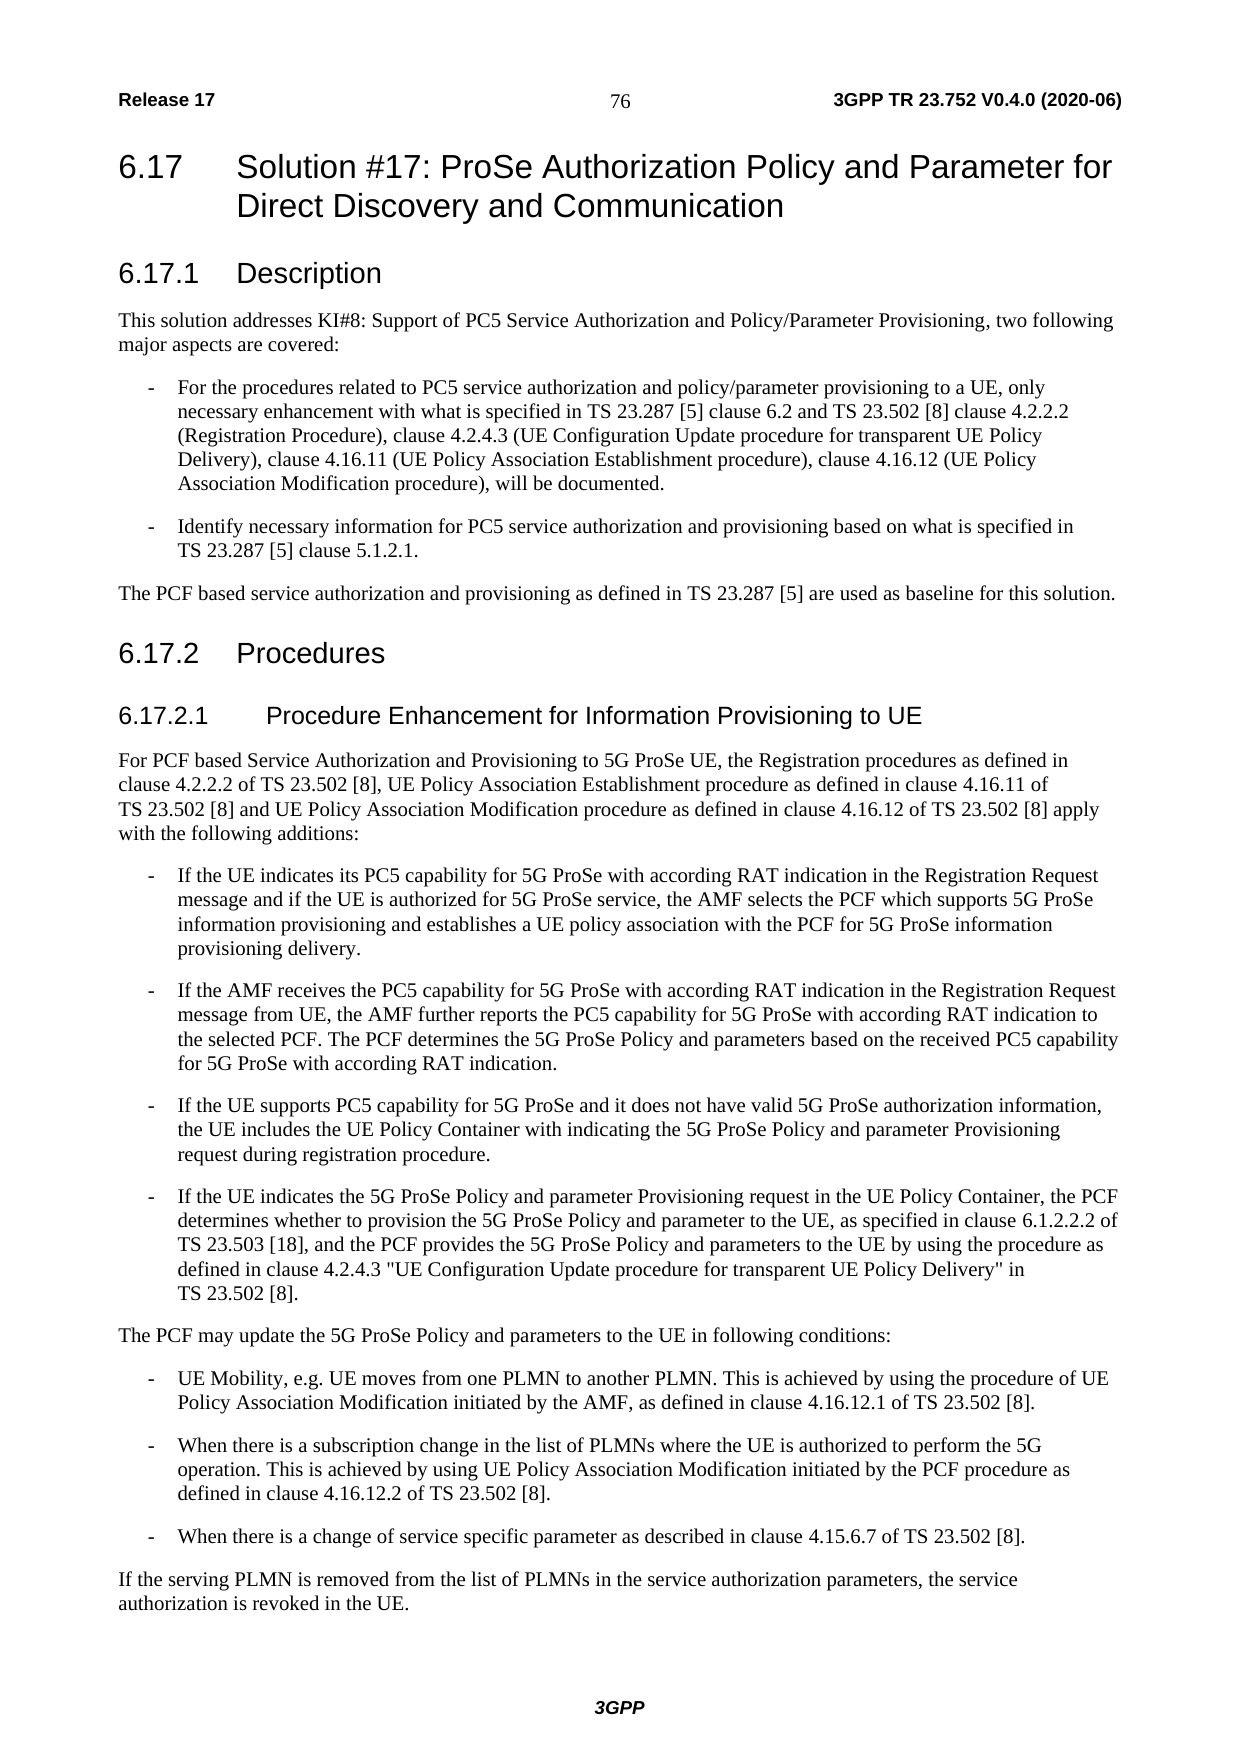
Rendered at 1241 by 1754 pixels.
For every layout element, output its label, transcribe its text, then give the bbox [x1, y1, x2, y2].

text - If the UE indicates the 5G ProSe Policy and parameter Provisioning request in the UE Policy Container, the PCF determines whether to provision the 5G ProSe Policy and parameter to the UE, as specified in clause 6.1.2.2.2 of TS 23.503 [18], and the PCF provides the 5G ProSe Policy and parameters to the UE by using the procedure as defined in clause 4.2.4.3 "UE Configuration Update procedure for transparent UE Policy Delivery" in TS 23.502 [8]. [148, 1184, 1122, 1304]
subtitle 6.17.2.1 Procedure Enhancement for Information Provisioning to UE [118, 701, 1122, 729]
text The PCF based service authorization and provisioning as defined in TS 23.287 [5] are used as baseline for this solution. [118, 581, 1122, 605]
text - Identify necessary information for PC5 service authorization and provisioning based on what is specified in TS 23.287 [5] clause 5.1.2.1. [148, 514, 1122, 562]
text If the serving PLMN is removed from the list of PLMNs in the service authorization parameters, the service authorization is revoked in the UE. [118, 1567, 1122, 1615]
text - For the procedures related to PC5 service authorization and policy/parameter provisioning to a UE, only necessary enhancement with what is specified in TS 23.287 [5] clause 6.2 and TS 23.502 [8] clause 4.2.2.2 (Registration Procedure), clause 4.2.4.3 (UE Configuration Update procedure for transparent UE Policy Delivery), clause 4.16.11 (UE Policy Association Establishment procedure), clause 4.16.12 (UE Policy Association Modification procedure), will be documented. [148, 375, 1122, 495]
subtitle 6.17 Solution #17: ProSe Authorization Policy and Parameter for Direct Discovery and Communication [118, 147, 1122, 224]
text For PCF based Service Authorization and Provisioning to 5G ProSe UE, the Registration procedures as defined in clause 4.2.2.2 of TS 23.502 [8], UE Policy Association Establishment procedure as defined in clause 4.16.11 of TS 23.502 [8] and UE Policy Association Modification procedure as defined in clause 4.16.12 of TS 23.502 [8] apply with the following additions: [118, 748, 1122, 844]
text - If the AMF receives the PC5 capability for 5G ProSe with according RAT indication in the Registration Request message from UE, the AMF further reports the PC5 capability for 5G ProSe with according RAT indication to the selected PCF. The PCF determines the 5G ProSe Policy and parameters based on the received PC5 capability for 5G ProSe with according RAT indication. [148, 978, 1122, 1074]
text - If the UE supports PC5 capability for 5G ProSe and it does not have valid 5G ProSe authorization information, the UE includes the UE Policy Container with indicating the 5G ProSe Policy and parameter Provisioning request during registration procedure. [148, 1093, 1122, 1166]
text - If the UE indicates its PC5 capability for 5G ProSe with according RAT indication in the Registration Request message and if the UE is authorized for 5G ProSe service, the AMF selects the PCF which supports 5G ProSe information provisioning and establishes a UE policy association with the PCF for 5G ProSe information provisioning delivery. [148, 863, 1122, 959]
text - UE Mobility, e.g. UE moves from one PLMN to another PLMN. This is achieved by using the procedure of UE Policy Association Modification initiated by the AMF, as defined in clause 4.16.12.1 of TS 23.502 [8]. [148, 1366, 1122, 1414]
text - When there is a subscription change in the list of PLMNs where the UE is authorized to perform the 5G operation. This is achieved by using UE Policy Association Modification initiated by the PCF procedure as defined in clause 4.16.12.2 of TS 23.502 [8]. [148, 1433, 1122, 1505]
text - When there is a change of service specific parameter as described in clause 4.15.6.7 of TS 23.502 [8]. [148, 1524, 1122, 1548]
subtitle 6.17.1 Description [118, 256, 1122, 289]
text The PCF may update the 5G ProSe Policy and parameters to the UE in following conditions: [118, 1323, 1122, 1347]
text This solution addresses KI#8: Support of PC5 Service Authorization and Policy/Parameter Provisioning, two following major aspects are covered: [118, 308, 1122, 356]
subtitle 6.17.2 Procedures [118, 636, 1122, 669]
